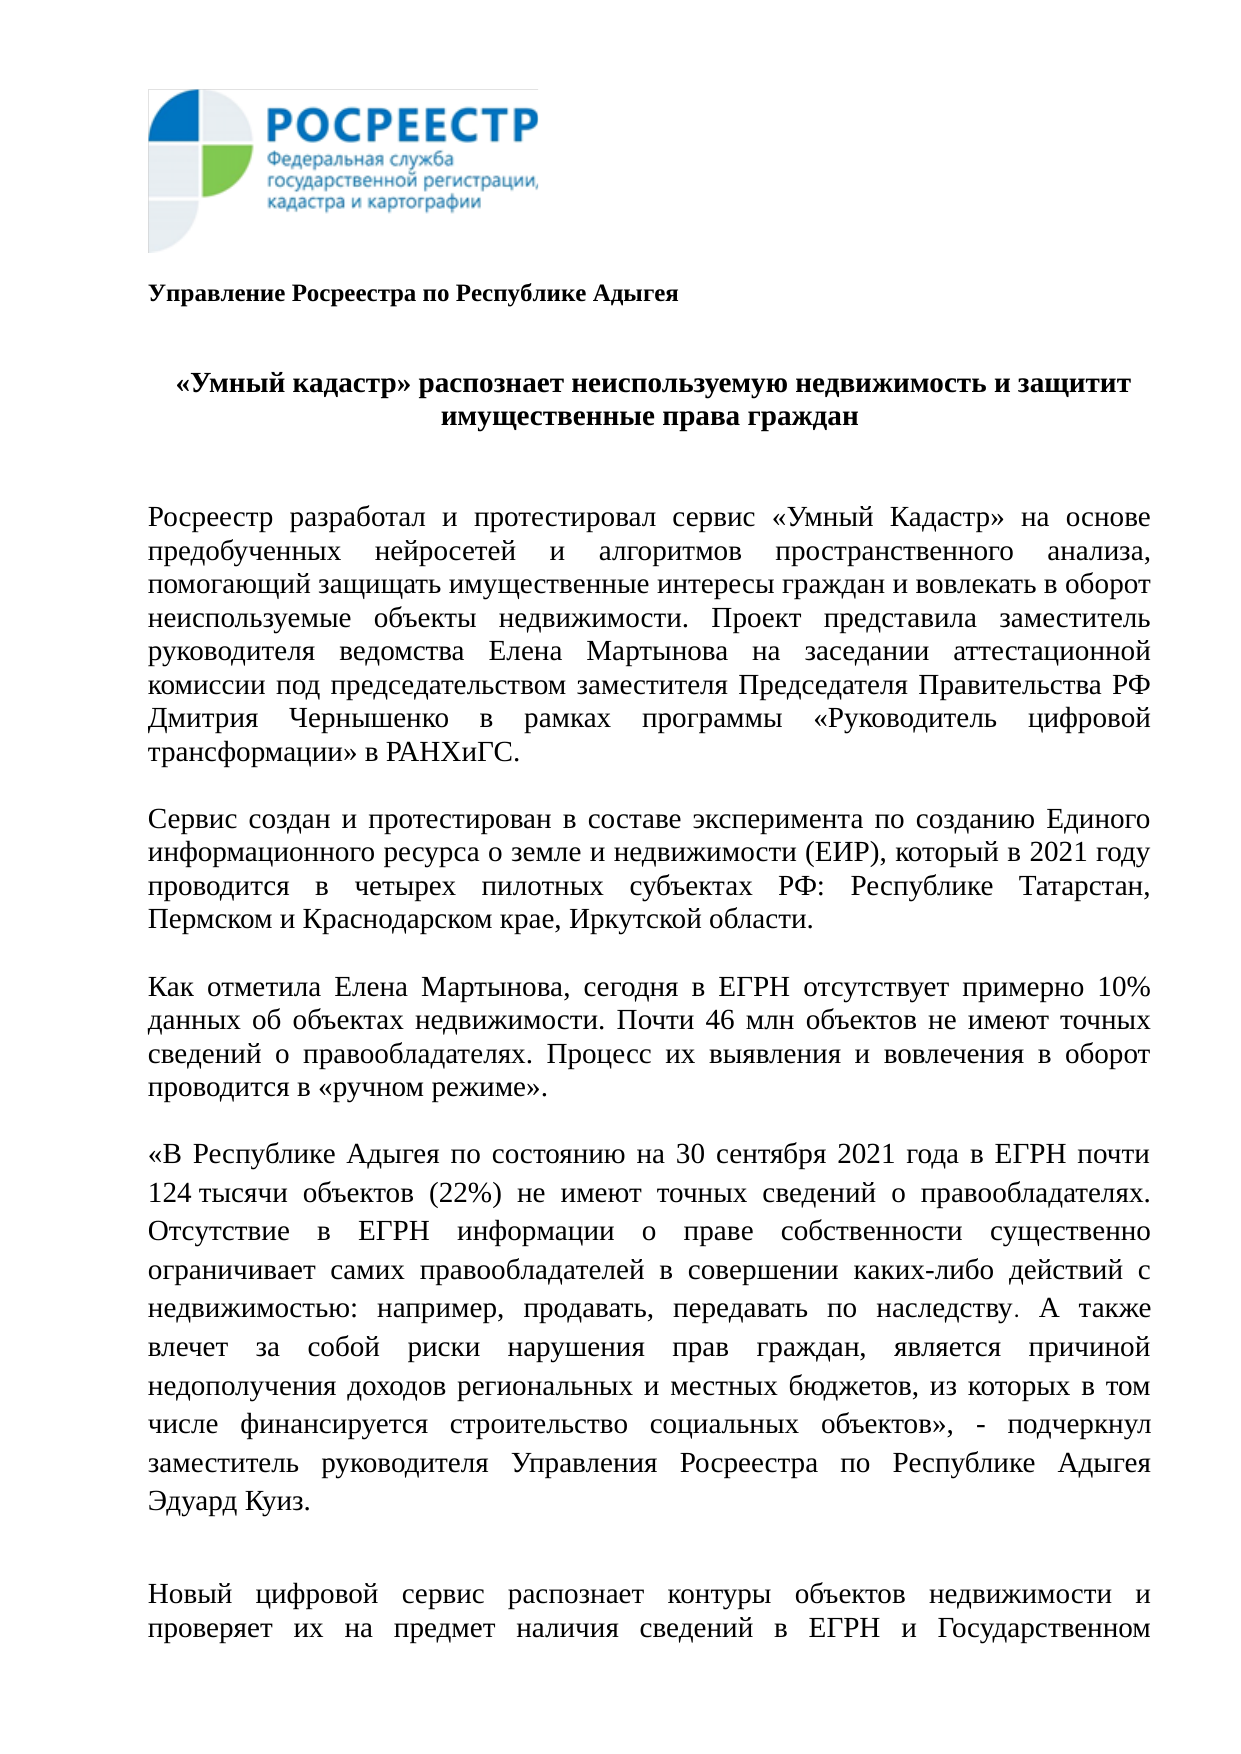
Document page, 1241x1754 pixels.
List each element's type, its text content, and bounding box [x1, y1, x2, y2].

picture [147, 88, 539, 253]
text Управление Росреестра по Республике Адыгея [148, 278, 1152, 306]
text «В Республике Адыгея по состоянию на 30 сентября 2021 года в ЕГРН почти 124 тысячи объектов (22%) не имеют точных сведений о правообладателях. Отсутствие в ЕГРН информации о праве собственности существенно ограничивает самих правообладателей в совершении каких-либо действий с недвижимостью: например, продавать, передавать по наследству. А также влечет за собой риски нарушения прав граждан, является причиной недополучения доходов региональных и местных бюджетов, из которых в том числе финансируется строительство социальных объектов», - подчеркнул заместитель руководителя Управления Росреестра по Республике Адыгея Эдуард Куиз. [148, 1136, 1152, 1517]
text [148, 1576, 1152, 1643]
text Как отметила Елена Мартынова, сегодня в ЕГРН отсутствует примерно 10% данных об объектах недвижимости. Почти 46 млн объектов не имеют точных сведений о правообладателях. Процесс их выявления и вовлечения в оборот проводится в «ручном режиме». [148, 969, 1152, 1103]
text «Умный кадастр» распознает неиспользуемую недвижимость и защитит имущественные права граждан [148, 365, 1152, 432]
text Росреестр разработал и протестировал сервис «Умный Кадастр» на основе предобученных нейросетей и алгоритмов пространственного анализа, помогающий защищать имущественные интересы граждан и вовлекать в оборот неиспользуемые объекты недвижимости. Проект представила заместитель руководителя ведомства Елена Мартынова на заседании аттестационной комиссии под председательством заместителя Председателя Правительства РФ Дмитрия Чернышенко в рамках программы «Руководитель цифровой трансформации» в РАНХиГС. [148, 499, 1152, 767]
text Сервис создан и протестирован в составе эксперимента по созданию Единого информационного ресурса о земле и недвижимости (ЕИР), который в 2021 году проводится в четырех пилотных субъектах РФ: Республике Татарстан, Пермском и Краснодарском крае, Иркутской области. [148, 801, 1152, 935]
